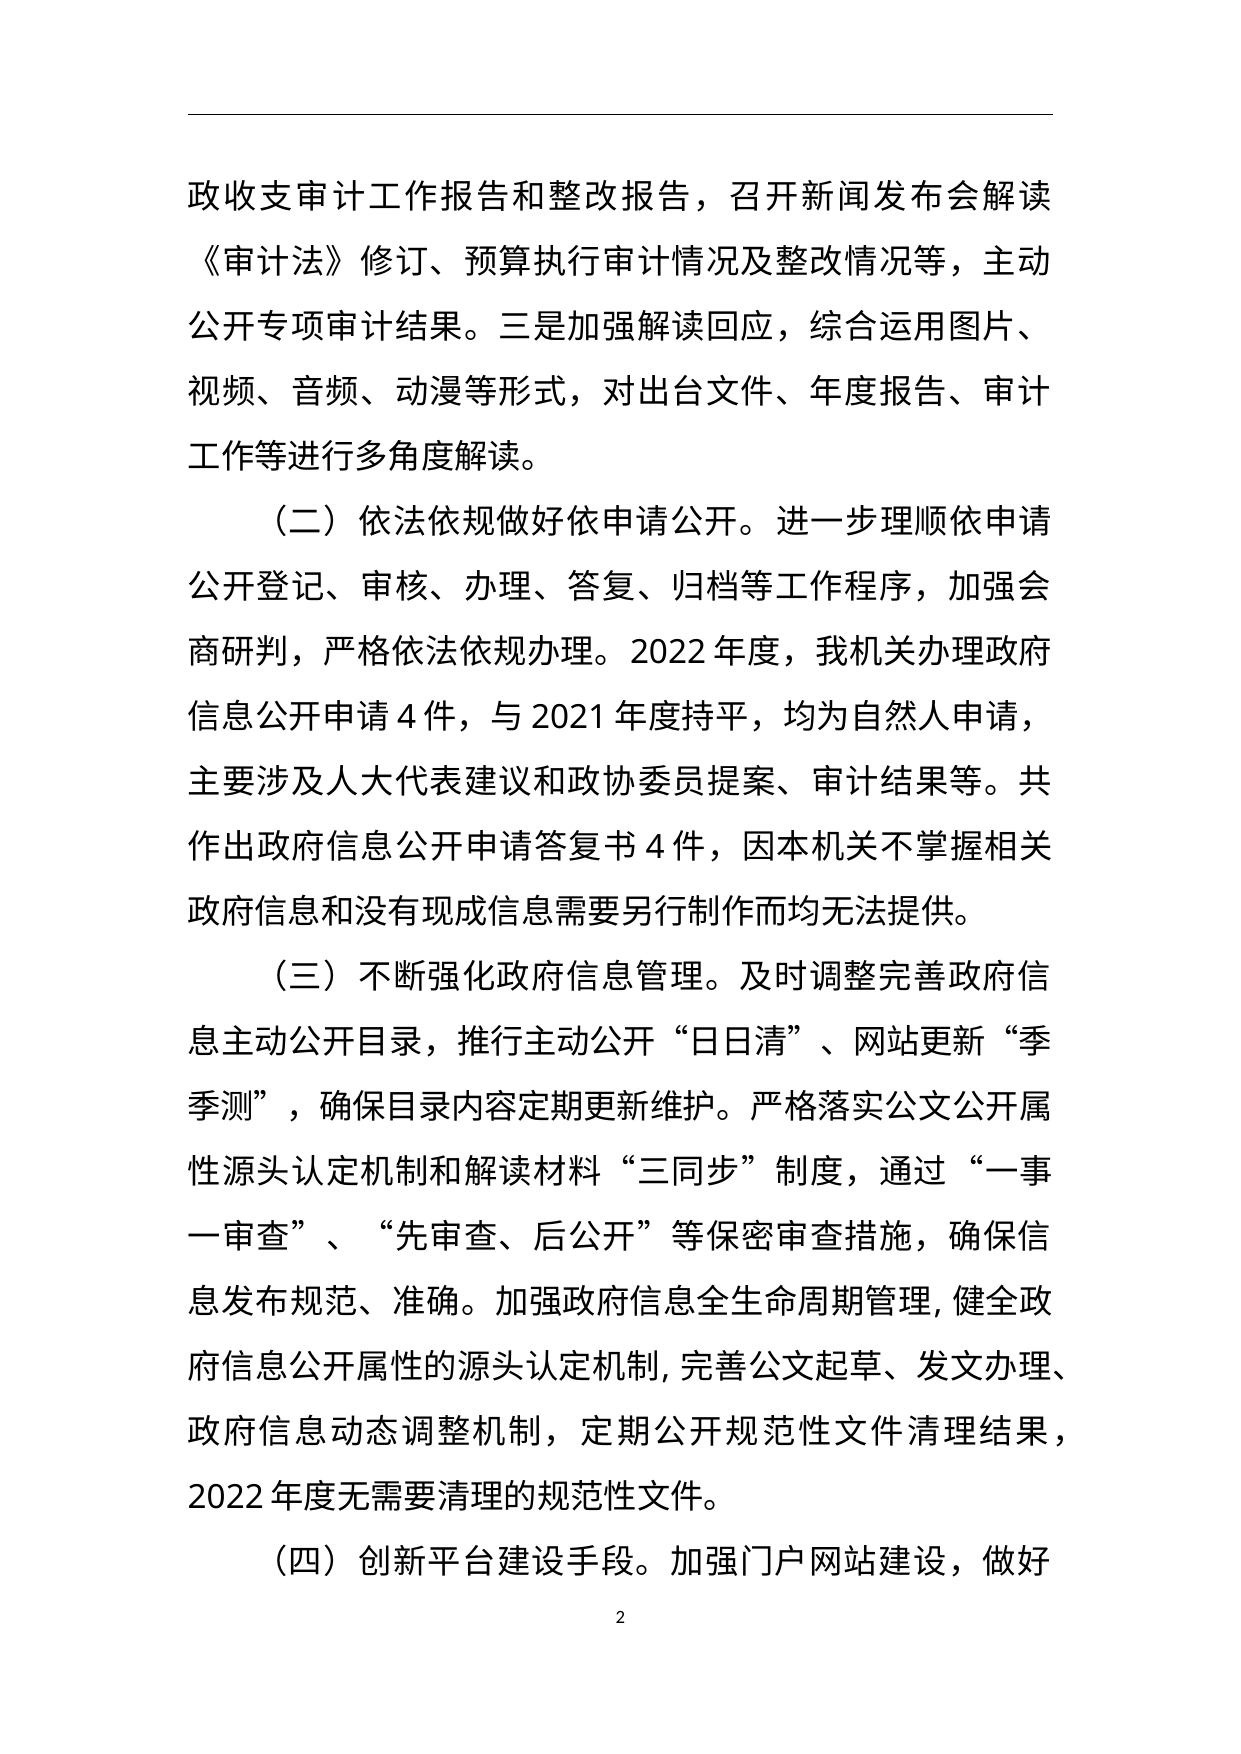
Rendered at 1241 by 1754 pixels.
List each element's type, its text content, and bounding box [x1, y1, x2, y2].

text （二）依法依规做好依申请公开。进一步理顺依申请公开登记、审核、办理、答复、归档等工作程序，加强会商研判，严格依法依规办理。2022年度，我机关办理政府信息公开申请4件，与2021年度持平，均为自然人申请，主要涉及人大代表建议和政协委员提案、审计结果等。共作出政府信息公开申请答复书4件，因本机关不掌握相关政府信息和没有现成信息需要另行制作而均无法提供。 [187, 487, 1053, 942]
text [187, 162, 1053, 487]
text （三）不断强化政府信息管理。及时调整完善政府信息主动公开目录，推行主动公开“日日清”、网站更新“季季测”，确保目录内容定期更新维护。严格落实公文公开属性源头认定机制和解读材料“三同步”制度，通过“一事一审查”、“先审查、后公开”等保密审查措施，确保信息发布规范、准确。加强政府信息全生命周期管理, 健全政府信息公开属性的源头认定机制, 完善公文起草、发文办理、政府信息动态调整机制，定期公开规范性文件清理结果，2022年度无需要清理的规范性文件。 [187, 942, 1053, 1527]
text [187, 1527, 1053, 1592]
